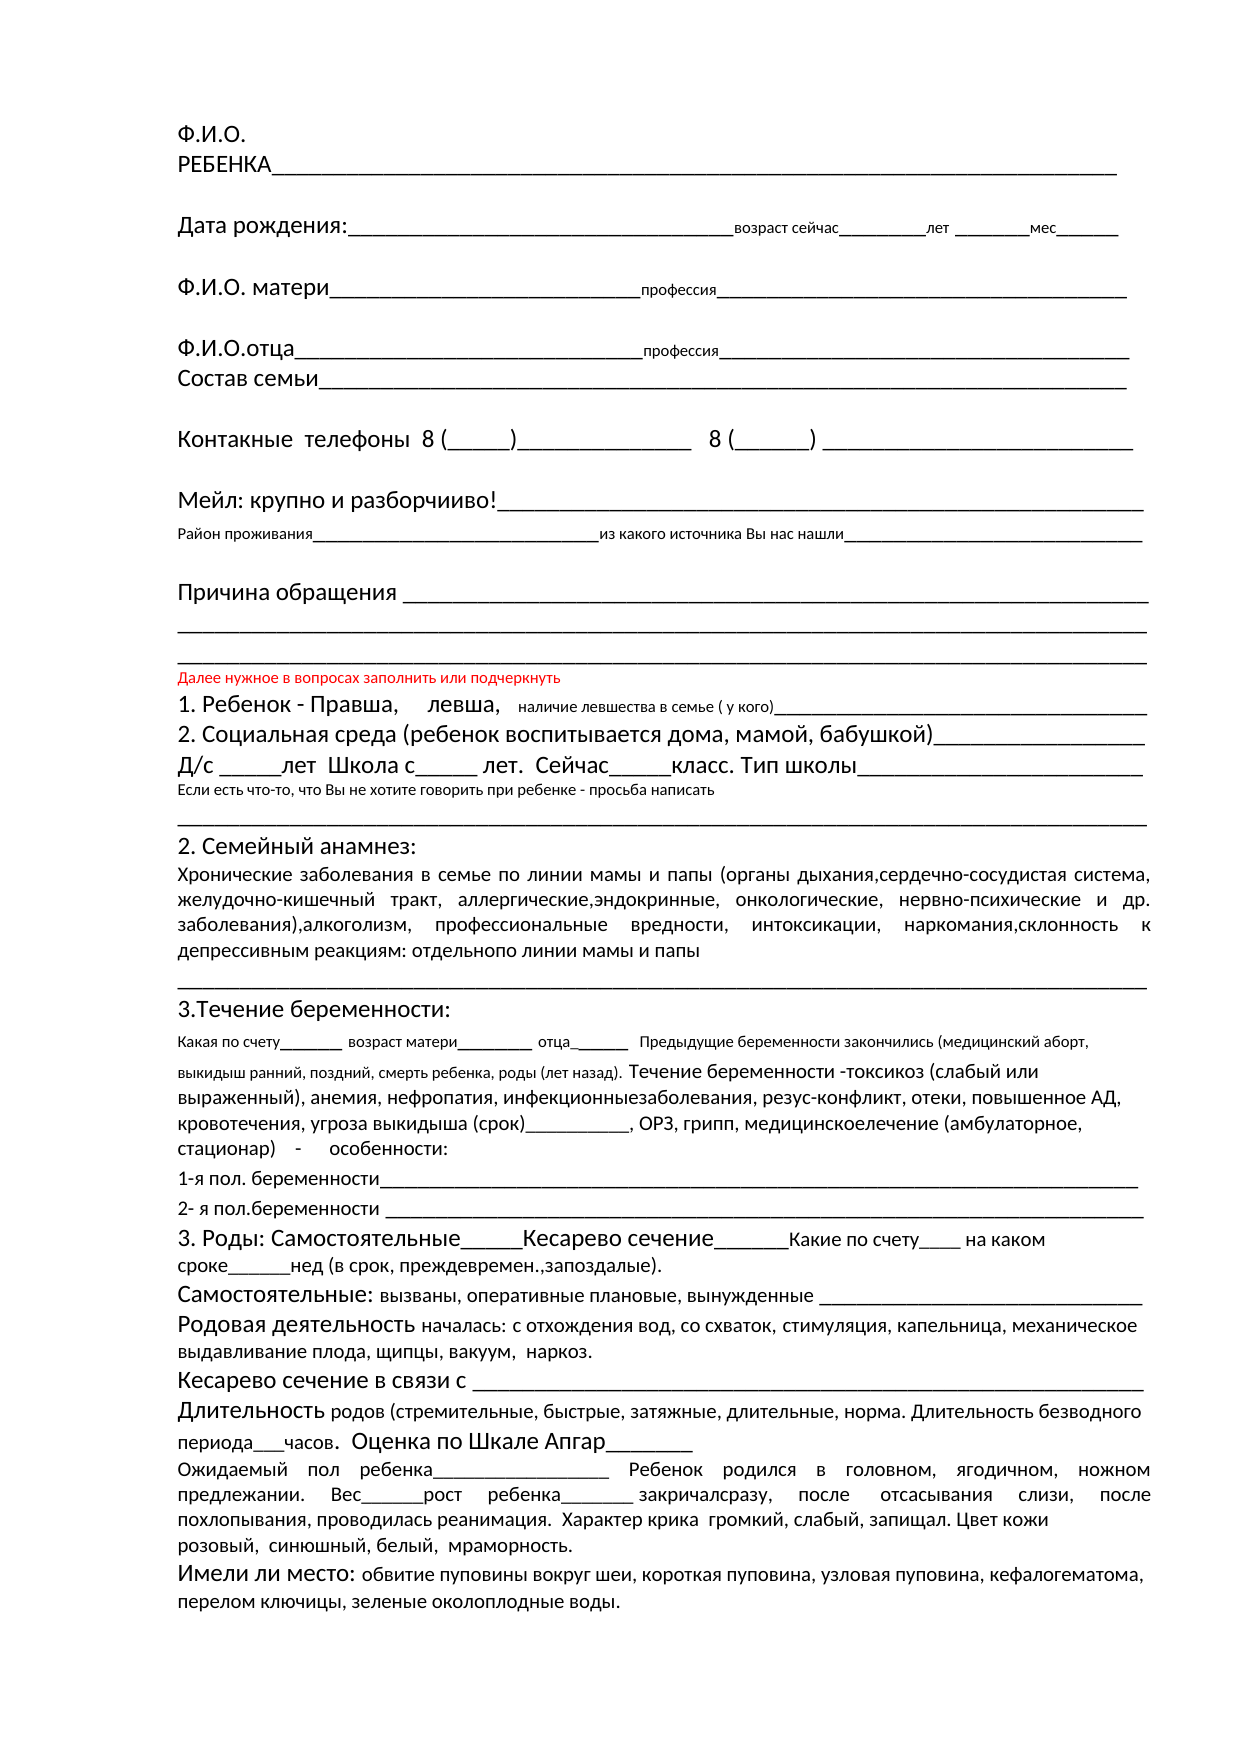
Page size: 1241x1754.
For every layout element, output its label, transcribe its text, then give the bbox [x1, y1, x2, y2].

text кровотечения, угроза выкидыша (срок)__________, ОРЗ, грипп, медицинскоелечение (амбулаторное, стационар) - особенности: [177, 1110, 1152, 1161]
text Ф.И.О. матери_________________________профессия_________________________________ [177, 271, 1152, 301]
text Д/с _____лет Школа с_____ лет. Сейчас_____класс. Тип школы_______________________ [177, 749, 1152, 779]
text Родовая деятельность началась: с отхождения вод, со схваток, стимуляция, капельница, механическое выдавливание плода, щипцы, вакуум, наркоз. [177, 1308, 1152, 1364]
text ______________________________________________________________________________ [177, 606, 1152, 637]
text 2. Семейный анамнез: [177, 830, 1152, 861]
text Имели ли место: обвитие пуповины вокруг шеи, короткая пуповина, узловая пуповина, кефалогематома, перелом ключицы, зеленые околоплодные воды. [177, 1557, 1152, 1613]
text Кесарево сечение в связи с ______________________________________________________ [177, 1364, 1152, 1395]
text Состав семьи_________________________________________________________________ [177, 362, 1152, 393]
text Дата рождения:_______________________________возраст сейчас_______лет ______мес_____ [177, 210, 1152, 240]
text 2. Социальная среда (ребенок воспитывается дома, мамой, бабушкой)_________________ [177, 718, 1152, 749]
text розовый, синюшный, белый, мраморность. [177, 1532, 1152, 1557]
text ______________________________________________________________________________ [177, 637, 1152, 667]
text 3. Роды: Самостоятельные_____Кесаревo сечение______Какие по счету____ на каком сроке______нед (в срок, преждевремен.,запоздалые). [177, 1222, 1152, 1278]
text Самостоятельные: вызваны, оперативные плановые, вынужденные __________________________ [177, 1278, 1152, 1308]
text Длительность родов (стремительные, быстрые, затяжные, длительные, норма. Длительность безводного периода___часов. Оценка по Шкале Апгар_______ [177, 1395, 1152, 1456]
text Если есть что-то, что Вы не хотите говорить при ребенке - просьба написать [177, 779, 1152, 800]
text Причина обращения ____________________________________________________________ [177, 576, 1152, 606]
text Ф.И.О.отца____________________________профессия_________________________________ [177, 332, 1152, 362]
text Ожидаемый пол ребенка_________________ Ребенок родился в головном, ягодичном, ножном предлежании. Вес______рост ребенка_______ закричалсразу, после отсасывания слизи, после похлопывания, проводилась реанимация. Характер крика громкий, слабый, запищал. Цвет кожи [177, 1456, 1152, 1532]
text 2- я пол.беременности _____________________________________________________________ [177, 1191, 1152, 1222]
text 3.Течение беременности: [177, 993, 1152, 1023]
text 1-я пол. беременности_____________________________________________________________ [177, 1161, 1152, 1191]
text ______________________________________________________________________________ [177, 800, 1152, 830]
text Хронические заболевания в семье по линии мамы и папы (органы дыхания,сердечно-сосудистая система, желудочно-кишечный тракт, аллергические,эндокринные, онкологические, нервно-психические и др. заболевания),aлкoгoлизм, профессиональные вредности, интоксикации, наркомания,склонность к депрессивным реакциям: отдельнопо линии мамы и папы [177, 861, 1152, 962]
text ______________________________________________________________________________ [177, 962, 1152, 993]
text Ф.И.О. РЕБЕНКА____________________________________________________________________ [177, 118, 1152, 179]
text 1. Ребенок - Правша, левша, наличие левшества в семье ( у кого)______________________________ [177, 688, 1152, 718]
text Район проживания_______________________из какого источника Вы нас нашли________________________ [177, 515, 1152, 545]
text Далее нужное в вопросах заполнить или подчеркнуть [177, 667, 1152, 688]
text Мейл: крупно и разборчииво!____________________________________________________ [177, 484, 1152, 515]
text Контакные телефоны 8 (_____)______________ 8 (______) _________________________ [177, 423, 1152, 454]
text Какая по счету_____ возраст матери______ отца_____ Предыдущие беременности закончились (медицинский аборт, выкидыш ранний, поздний, смерть ребенка, роды (лет назад). Течение беременности -токсикоз (слабый или выраженный), анемия, нефропатия, инфекционныезаболевания, резус-конфликт, отеки, повышенное АД, [177, 1023, 1152, 1110]
